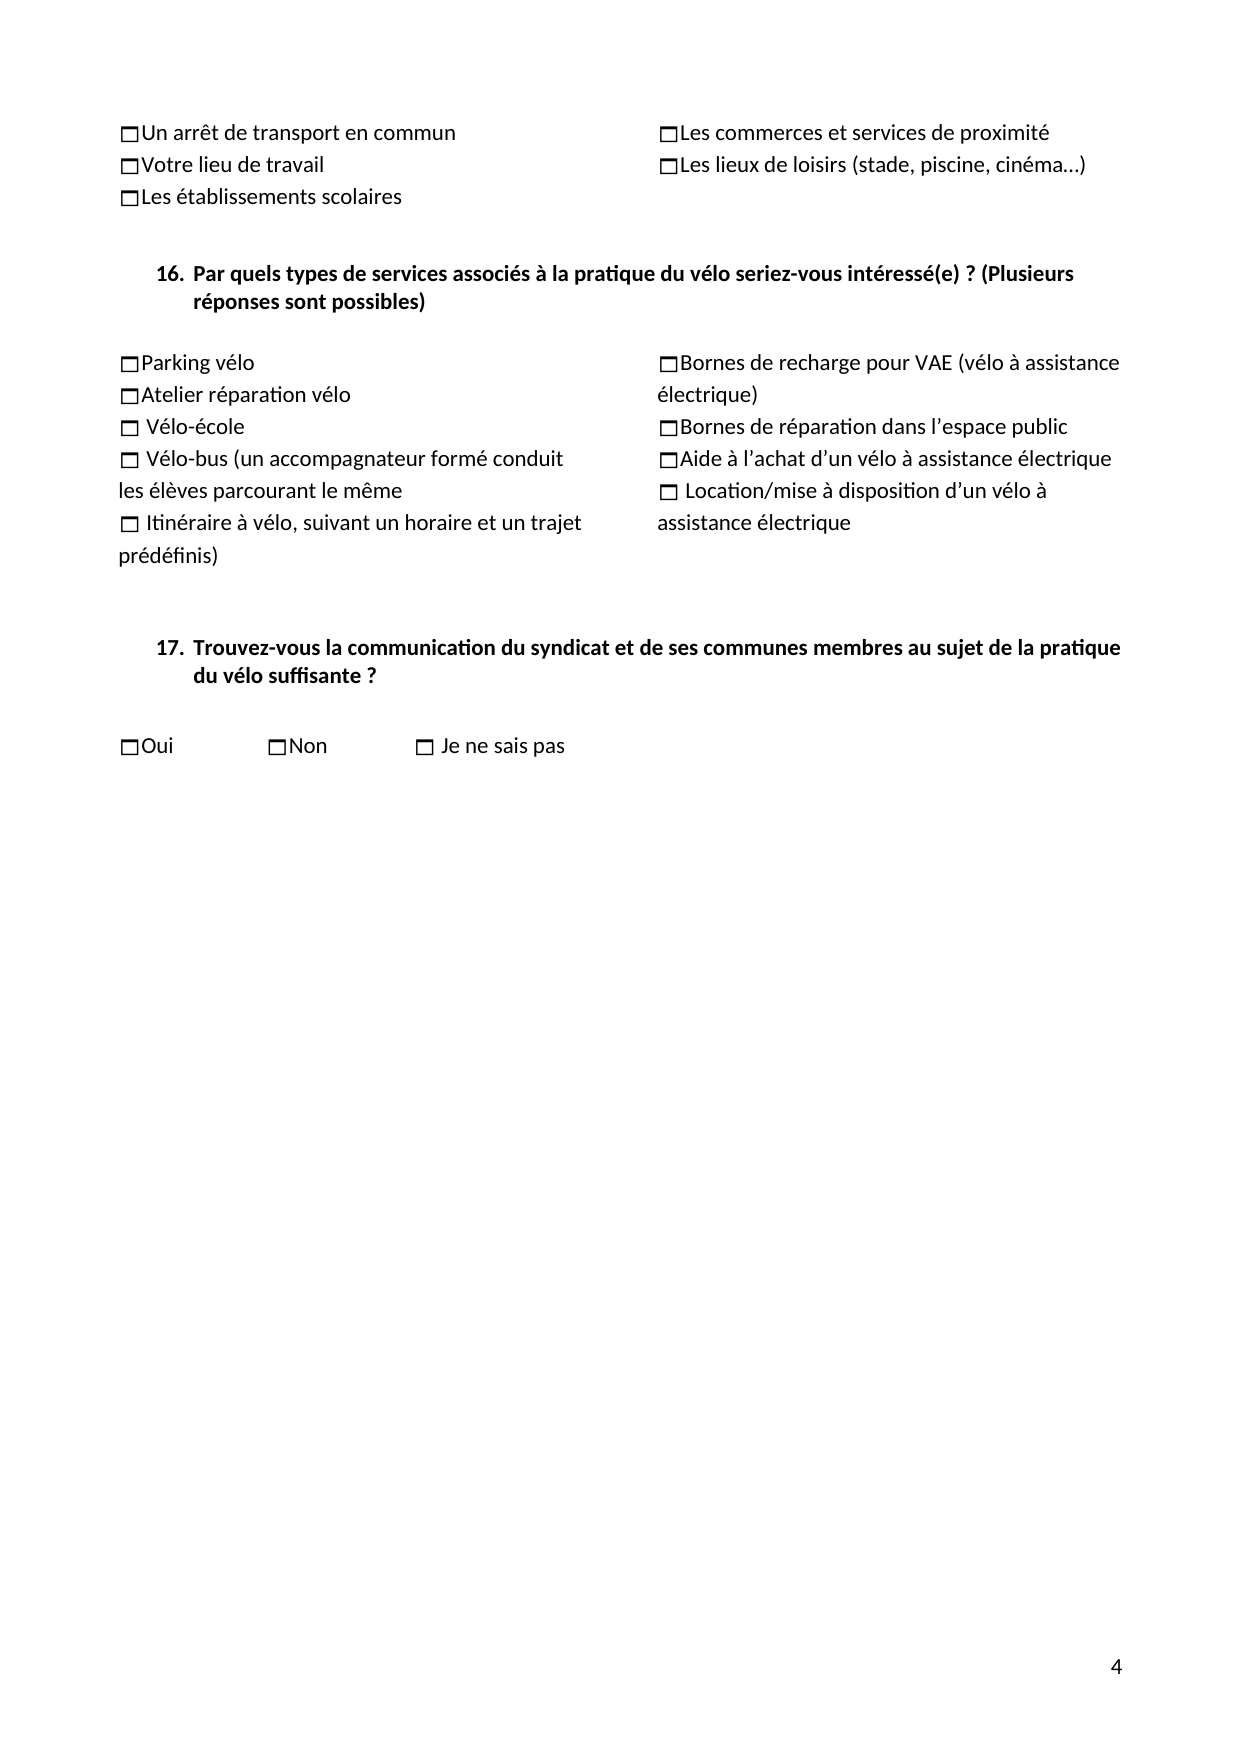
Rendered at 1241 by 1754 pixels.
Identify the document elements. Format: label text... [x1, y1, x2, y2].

text Un arrêt de transport en commun [118, 118, 583, 146]
text Votre lieu de travail [118, 150, 583, 178]
text Oui Non Je ne sais pas [118, 731, 1122, 759]
list Par quels types de services associés à la pratique du vélo seriez-vous intéressé(e) ? (Plusieurs réponses sont possibles) [156, 259, 1122, 315]
list Trouvez-vous la communication du syndicat et de ses communes membres au sujet de la pratique du vélo suffisante ? [156, 633, 1122, 689]
text Vélo-bus (un accompagnateur formé conduit les élèves parcourant le même [118, 444, 583, 504]
text Location/mise à disposition d’un vélo à assistance électrique [657, 476, 1122, 537]
text Itinéraire à vélo, suivant un horaire et un trajet prédéfinis) [118, 508, 583, 569]
text Atelier réparation vélo [118, 380, 583, 408]
text Aide à l’achat d’un vélo à assistance électrique [657, 444, 1122, 472]
text Parking vélo [118, 348, 583, 376]
text Les lieux de loisirs (stade, piscine, cinéma…) [657, 150, 1122, 178]
text Bornes de réparation dans l’espace public [657, 412, 1122, 440]
text Bornes de recharge pour VAE (vélo à assistance électrique) [657, 348, 1122, 408]
text Vélo-école [118, 412, 583, 440]
text Les établissements scolaires [118, 182, 583, 211]
text Les commerces et services de proximité [657, 118, 1122, 146]
